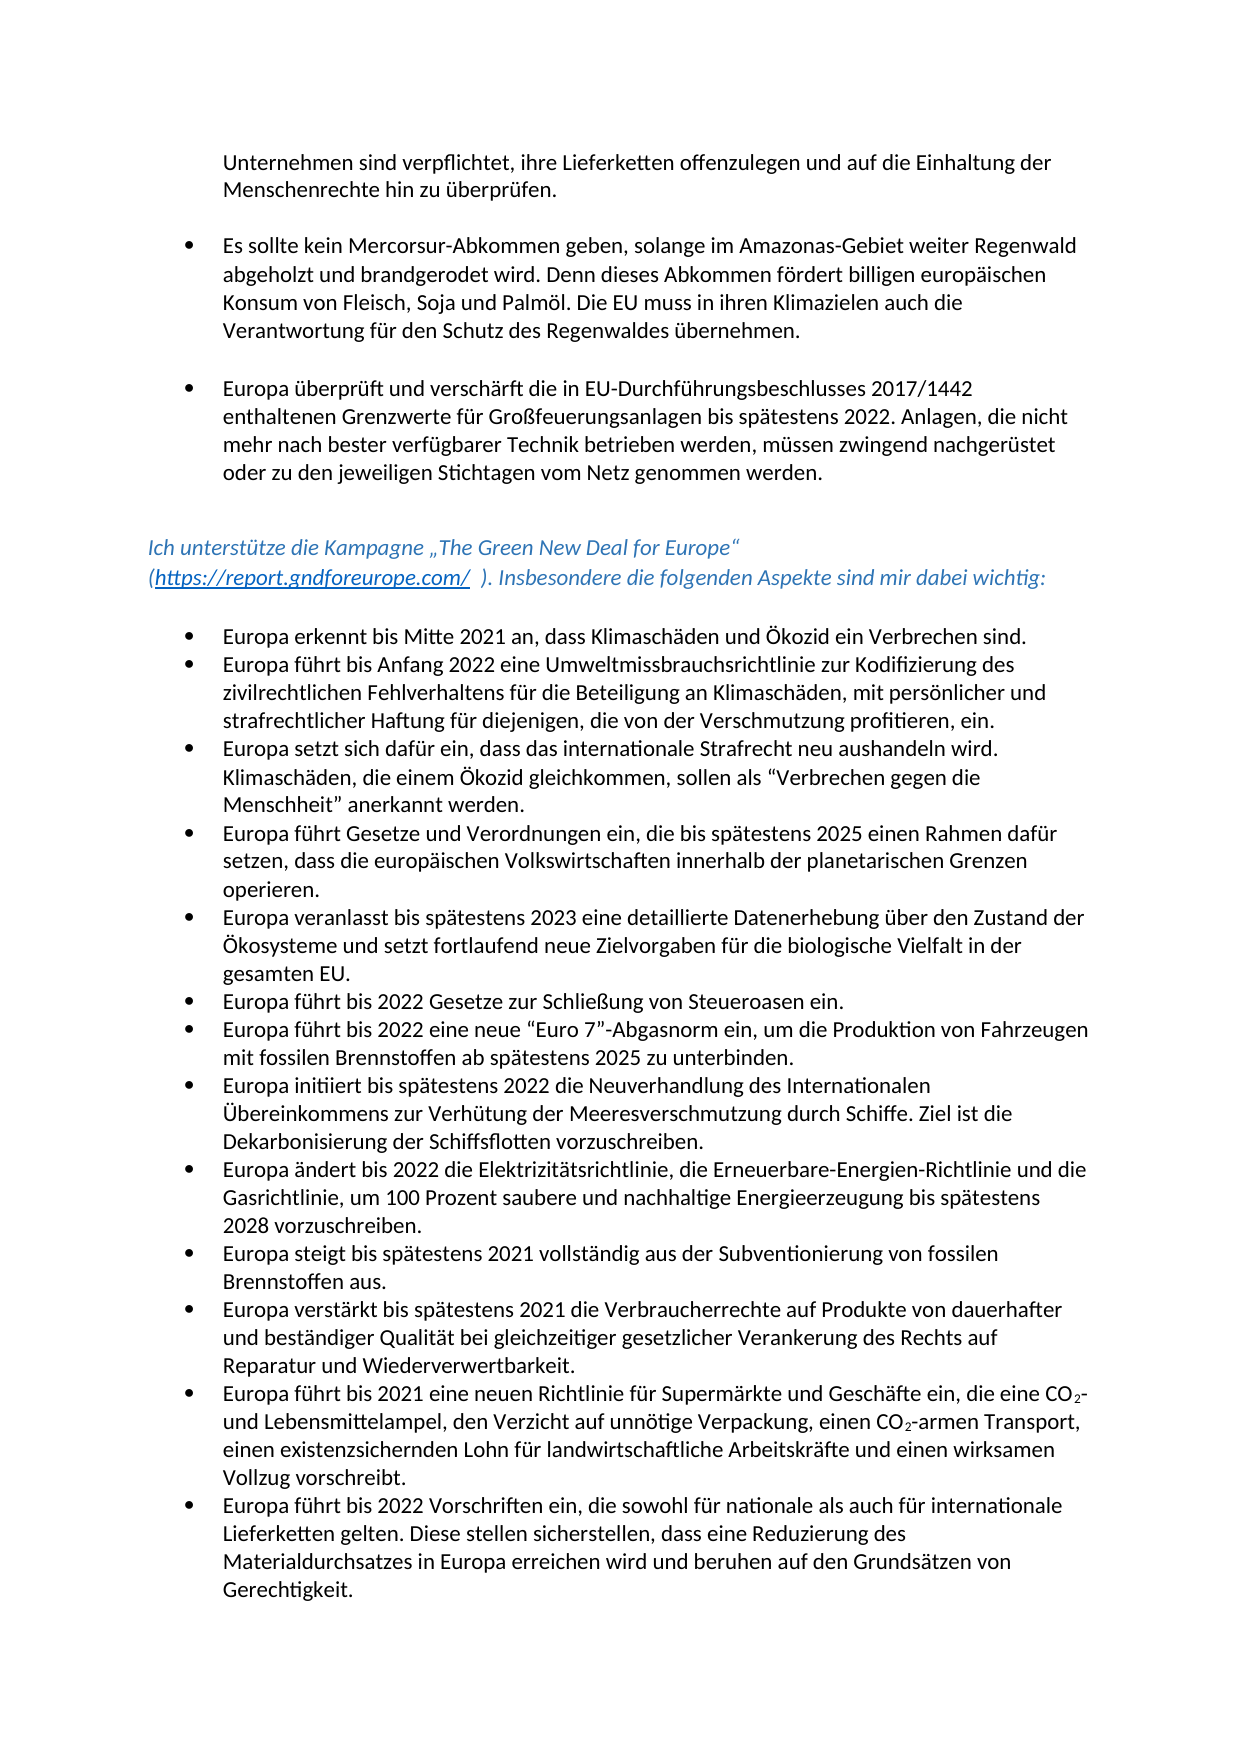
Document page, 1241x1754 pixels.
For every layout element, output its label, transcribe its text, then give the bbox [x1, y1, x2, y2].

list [185, 148, 1093, 204]
list Europa veranlasst bis spätestens 2023 eine detaillierte Datenerhebung über den Zustand der Ökosysteme und setzt fortlaufend neue Zielvorgaben für die biologische Vielfalt in der gesamten EU. [185, 903, 1093, 987]
list Europa setzt sich dafür ein, dass das internationale Strafrecht neu aushandeln wird. Klimaschäden, die einem Ökozid gleichkommen, sollen als “Verbrechen gegen die Menschheit” anerkannt werden. [185, 734, 1093, 819]
list Europa verstärkt bis spätestens 2021 die Verbraucherrechte auf Produkte von dauerhafter und beständiger Qualität bei gleichzeitiger gesetzlicher Verankerung des Rechts auf Reparatur und Wiederverwertbarkeit. [185, 1295, 1093, 1379]
list Europa erkennt bis Mitte 2021 an, dass Klimaschäden und Ökozid ein Verbrechen sind. [185, 622, 1093, 651]
list Europa führt bis 2022 Gesetze zur Schließung von Steueroasen ein. [185, 987, 1093, 1015]
list Europa steigt bis spätestens 2021 vollständig aus der Subventionierung von fossilen Brennstoffen aus. [185, 1239, 1093, 1295]
list Europa führt Gesetze und Verordnungen ein, die bis spätestens 2025 einen Rahmen dafür setzen, dass die europäischen Volkswirtschaften innerhalb der planetarischen Grenzen operieren. [185, 819, 1093, 903]
list Europa führt bis 2022 Vorschriften ein, die sowohl für nationale als auch für internationale Lieferketten gelten. Diese stellen sicherstellen, dass eine Reduzierung des Materialdurchsatzes in Europa erreichen wird und beruhen auf den Grundsätzen von Gerechtigkeit. [185, 1491, 1093, 1603]
subtitle Ich unterstütze die Kampagne „The Green New Deal for Europe“ (https://report.gndforeurope.com/ ). Insbesondere die folgenden Aspekte sind mir dabei wichtig: [148, 533, 1093, 591]
list Europa überprüft und verschärft die in EU-Durchführungsbeschlusses 2017/1442 enthaltenen Grenzwerte für Großfeuerungsanlagen bis spätestens 2022. Anlagen, die nicht mehr nach bester verfügbarer Technik betrieben werden, müssen zwingend nachgerüstet oder zu den jeweiligen Stichtagen vom Netz genommen werden. [185, 374, 1093, 486]
list Europa initiiert bis spätestens 2022 die Neuverhandlung des Internationalen Übereinkommens zur Verhütung der Meeresverschmutzung durch Schiffe. Ziel ist die Dekarbonisierung der Schiffsflotten vorzuschreiben. [185, 1071, 1093, 1155]
list Europa ändert bis 2022 die Elektrizitätsrichtlinie, die Erneuerbare-Energien-Richtlinie und die Gasrichtlinie, um 100 Prozent saubere und nachhaltige Energieerzeugung bis spätestens 2028 vorzuschreiben. [185, 1155, 1093, 1239]
list Es sollte kein Mercorsur-Abkommen geben, solange im Amazonas-Gebiet weiter Regenwald abgeholzt und brandgerodet wird. Denn dieses Abkommen fördert billigen europäischen Konsum von Fleisch, Soja und Palmöl. Die EU muss in ihren Klimazielen auch die Verantwortung für den Schutz des Regenwaldes übernehmen. [185, 232, 1093, 344]
list Europa führt bis 2022 eine neue “Euro 7”-Abgasnorm ein, um die Produktion von Fahrzeugen mit fossilen Brennstoffen ab spätestens 2025 zu unterbinden. [185, 1015, 1093, 1071]
list Europa führt bis 2021 eine neuen Richtlinie für Supermärkte und Geschäfte ein, die eine CO2- und Lebensmittelampel, den Verzicht auf unnötige Verpackung, einen CO2-armen Transport, einen existenzsichernden Lohn für landwirtschaftliche Arbeitskräfte und einen wirksamen Vollzug vorschreibt. [185, 1379, 1093, 1491]
list Europa führt bis Anfang 2022 eine Umweltmissbrauchsrichtlinie zur Kodifizierung des zivilrechtlichen Fehlverhaltens für die Beteiligung an Klimaschäden, mit persönlicher und strafrechtlicher Haftung für diejenigen, die von der Verschmutzung profitieren, ein. [185, 651, 1093, 734]
